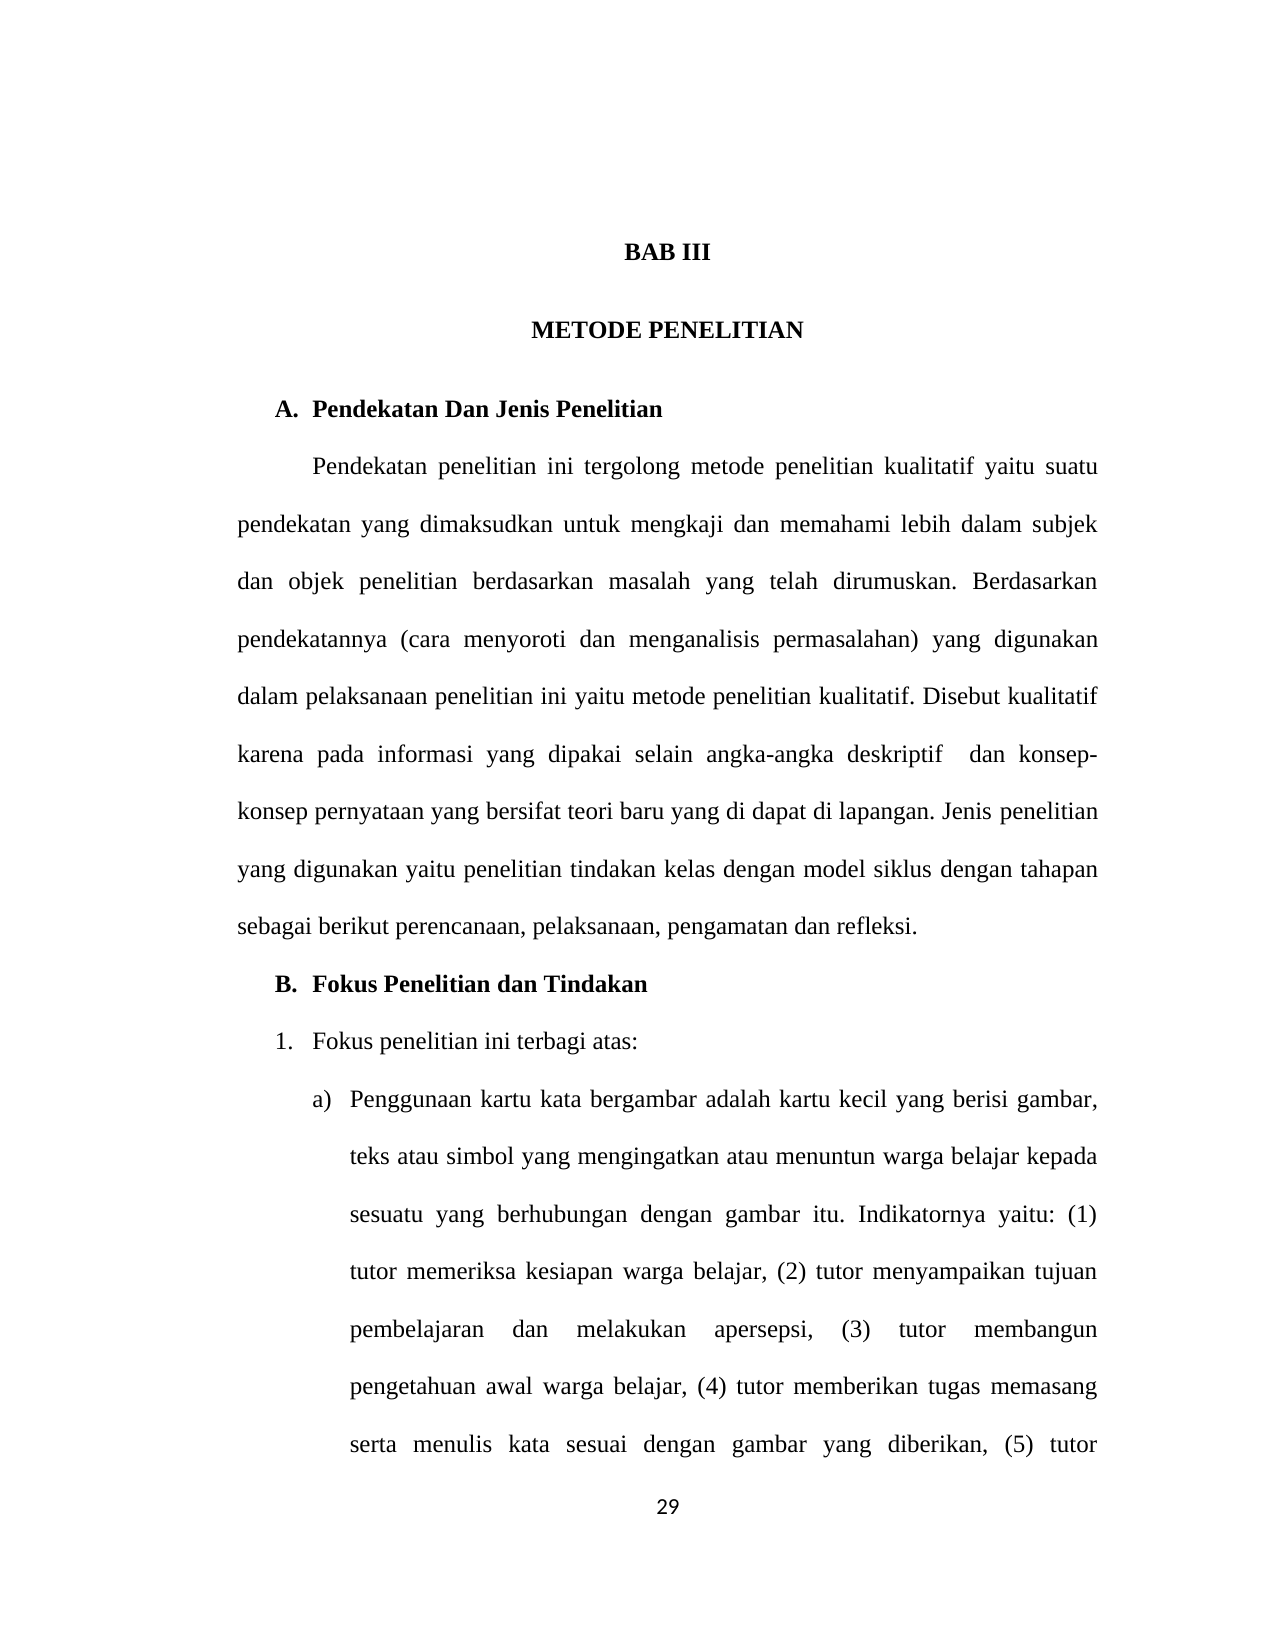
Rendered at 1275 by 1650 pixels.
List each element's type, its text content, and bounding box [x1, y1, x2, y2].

list Fokus Penelitian dan Tindakan [274, 969, 1098, 997]
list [312, 1084, 1098, 1457]
text BAB III [237, 237, 1098, 266]
text Pendekatan penelitian ini tergolong metode penelitian kualitatif yaitu suatu pendekatan yang dimaksudkan untuk mengkaji dan memahami lebih dalam subjek dan objek penelitian berdasarkan masalah yang telah dirumuskan. Berdasarkan pendekatannya (cara menyoroti dan menganalisis permasalahan) yang digunakan dalam pelaksanaan penelitian ini yaitu metode penelitian kualitatif. Disebut kualitatif karena pada informasi yang dipakai selain angka-angka deskriptif dan konsep-konsep pernyataan yang bersifat teori baru yang di dapat di lapangan. Jenis penelitian yang digunakan yaitu penelitian tindakan kelas dengan model siklus dengan tahapan sebagai berikut perencanaan, pelaksanaan, pengamatan dan refleksi. [237, 451, 1098, 940]
list Pendekatan Dan Jenis Penelitian [274, 394, 1098, 422]
list Fokus penelitian ini terbagi atas: [274, 1026, 1098, 1055]
text METODE PENELITIAN [237, 315, 1098, 344]
